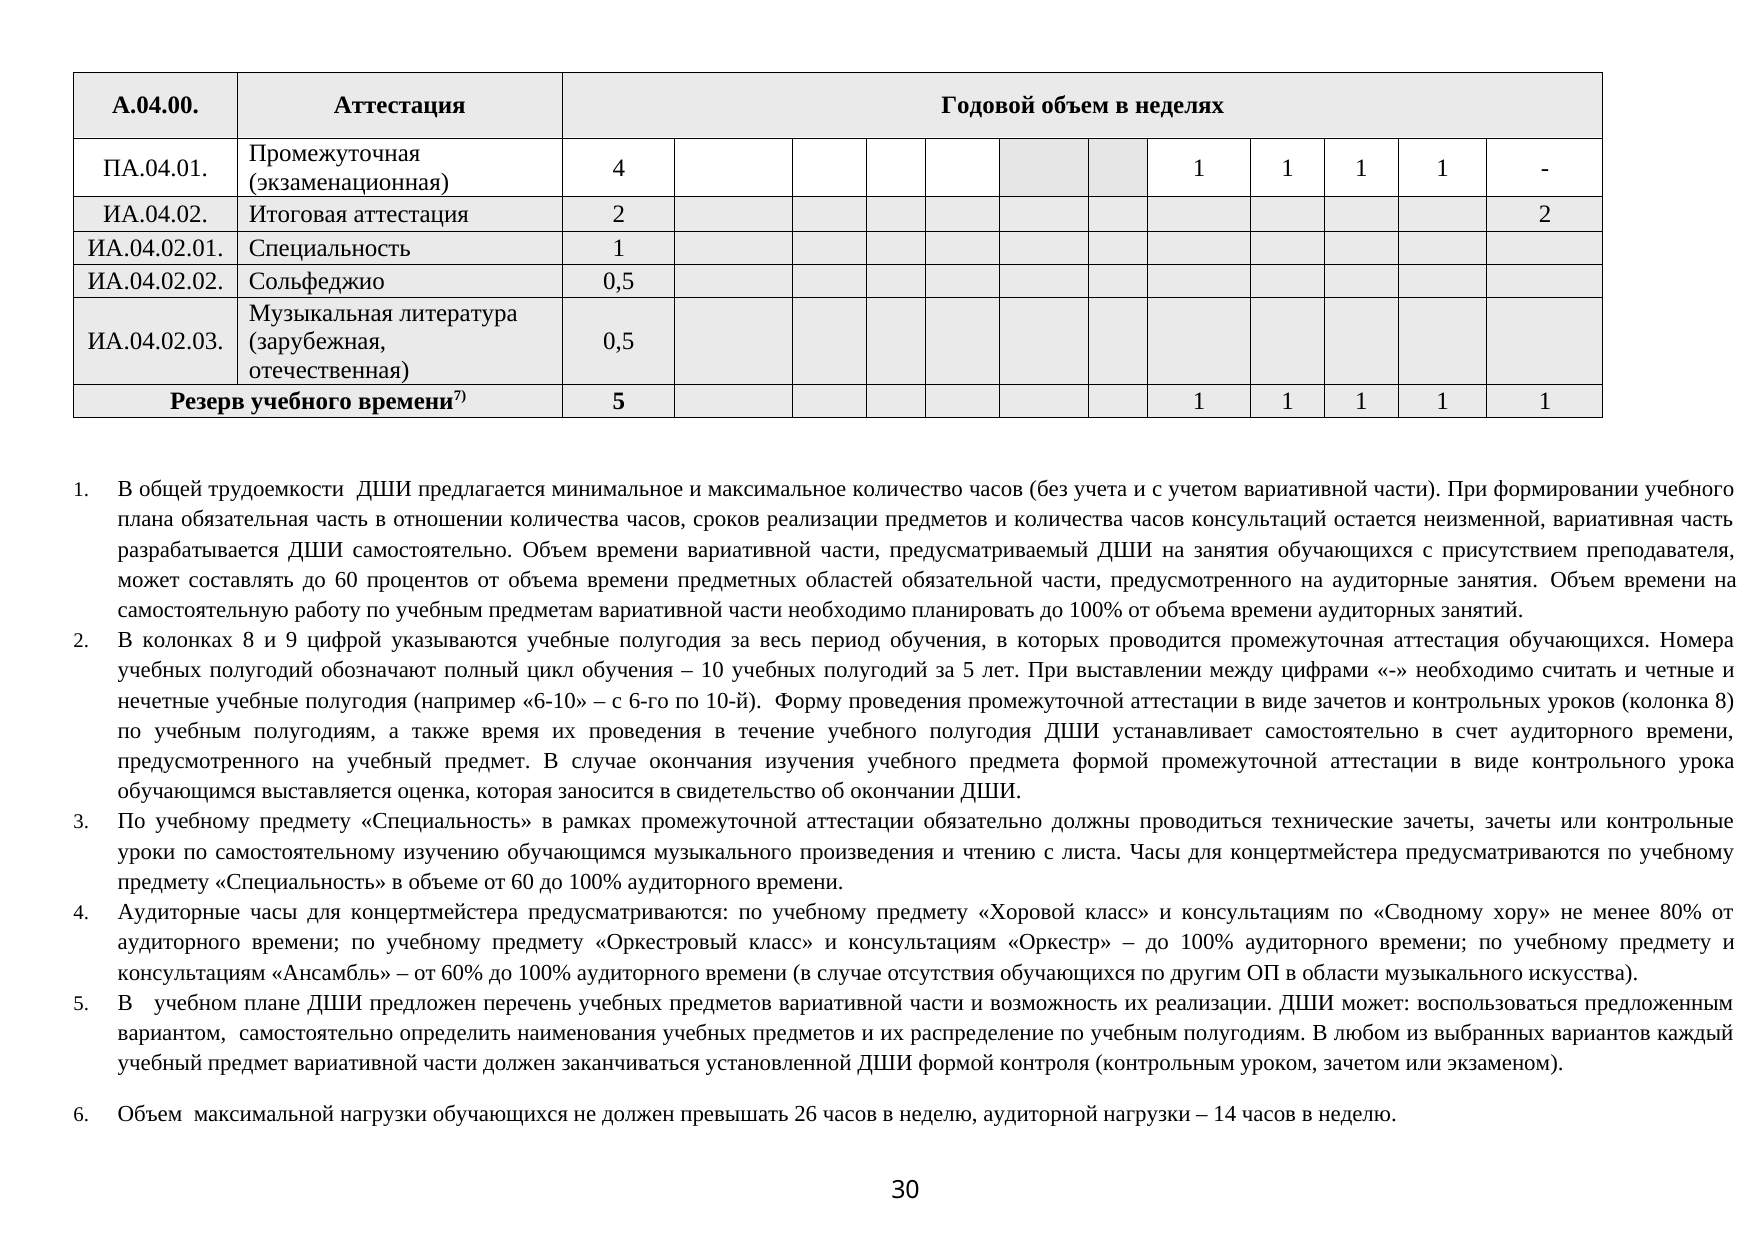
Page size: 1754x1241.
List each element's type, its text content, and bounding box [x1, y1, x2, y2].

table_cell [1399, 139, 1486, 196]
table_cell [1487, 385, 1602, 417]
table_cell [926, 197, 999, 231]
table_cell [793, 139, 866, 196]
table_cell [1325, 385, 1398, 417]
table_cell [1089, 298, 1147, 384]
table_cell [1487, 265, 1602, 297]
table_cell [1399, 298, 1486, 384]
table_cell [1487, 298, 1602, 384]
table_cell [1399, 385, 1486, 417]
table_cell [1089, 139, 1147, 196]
list В учебном плане ДШИ предложен перечень учебных предметов вариативной части и возможность их реализации. ДШИ может: воспользоваться предложенным вариантом, самостоятельно определить наименования учебных предметов и их распределение по учебным полугодиям. В любом из выбранных вариантов каждый учебный предмет вариативной части должен заканчиваться установленной ДШИ формой контроля (контрольным уроком, зачетом или экзаменом). [73, 989, 1737, 1076]
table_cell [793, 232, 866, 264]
list В общей трудоемкости ДШИ предлагается минимальное и максимальное количество часов (без учета и с учетом вариативной части). При формировании учебного плана обязательная часть в отношении количества часов, сроков реализации предметов и количества часов консультаций остается неизменной, вариативная часть разрабатывается ДШИ самостоятельно. Объем времени вариативной части, предусматриваемый ДШИ на занятия обучающихся с присутствием преподавателя, может составлять до 60 процентов от объема времени предметных областей обязательной части, предусмотренного на аудиторные занятия. Объем времени на самостоятельную работу по учебным предметам вариативной части необходимо планировать до 100% от объема времени аудиторных занятий. [73, 475, 1737, 622]
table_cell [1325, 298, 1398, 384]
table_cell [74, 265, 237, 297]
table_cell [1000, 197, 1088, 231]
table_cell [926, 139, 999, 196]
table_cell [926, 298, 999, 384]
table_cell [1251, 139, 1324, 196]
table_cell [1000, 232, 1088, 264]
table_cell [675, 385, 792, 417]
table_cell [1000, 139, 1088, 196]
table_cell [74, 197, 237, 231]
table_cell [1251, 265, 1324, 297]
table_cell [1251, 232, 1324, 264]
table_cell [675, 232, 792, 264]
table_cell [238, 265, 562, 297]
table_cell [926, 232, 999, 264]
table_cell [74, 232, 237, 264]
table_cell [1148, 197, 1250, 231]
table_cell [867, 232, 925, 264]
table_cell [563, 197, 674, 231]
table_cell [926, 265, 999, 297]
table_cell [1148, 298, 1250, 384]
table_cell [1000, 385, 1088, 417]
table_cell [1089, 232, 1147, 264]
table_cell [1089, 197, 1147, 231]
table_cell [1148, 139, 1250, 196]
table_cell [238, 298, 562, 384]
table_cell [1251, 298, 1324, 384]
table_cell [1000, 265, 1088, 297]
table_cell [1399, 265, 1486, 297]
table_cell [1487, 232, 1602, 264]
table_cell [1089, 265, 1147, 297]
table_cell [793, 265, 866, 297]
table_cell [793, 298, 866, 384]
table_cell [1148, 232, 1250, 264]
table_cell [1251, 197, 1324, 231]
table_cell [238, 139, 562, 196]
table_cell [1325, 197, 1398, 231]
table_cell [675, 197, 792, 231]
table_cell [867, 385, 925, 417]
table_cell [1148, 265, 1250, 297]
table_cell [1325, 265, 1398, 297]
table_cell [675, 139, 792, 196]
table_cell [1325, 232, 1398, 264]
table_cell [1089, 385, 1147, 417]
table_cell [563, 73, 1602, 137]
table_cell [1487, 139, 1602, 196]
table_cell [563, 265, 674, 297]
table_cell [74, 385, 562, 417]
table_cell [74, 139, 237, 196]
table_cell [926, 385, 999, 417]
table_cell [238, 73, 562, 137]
list В колонках 8 и 9 цифрой указываются учебные полугодия за весь период обучения, в которых проводится промежуточная аттестация обучающихся. Номера учебных полугодий обозначают полный цикл обучения – 10 учебных полугодий за 5 лет. При выставлении между цифрами «-» необходимо считать и четные и нечетные учебные полугодия (например «6-10» – с 6-го по 10-й). Форму проведения промежуточной аттестации в виде зачетов и контрольных уроков (колонка 8) по учебным полугодиям, а также время их проведения в течение учебного полугодия ДШИ устанавливает самостоятельно в счет аудиторного времени, предусмотренного на учебный предмет. В случае окончания изучения учебного предмета формой промежуточной аттестации в виде контрольного урока обучающимся выставляется оценка, которая заносится в свидетельство об окончании ДШИ. [73, 626, 1737, 804]
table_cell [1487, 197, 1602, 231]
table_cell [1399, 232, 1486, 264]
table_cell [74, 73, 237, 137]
list Аудиторные часы для концертмейстера предусматриваются: по учебному предмету «Хоровой класс» и консультациям по «Сводному хору» не менее 80% от аудиторного времени; по учебному предмету «Оркестровый класс» и консультациям «Оркестр» – до 100% аудиторного времени; по учебному предмету и консультациям «Ансамбль» – от 60% до 100% аудиторного времени (в случае отсутствия обучающихся по другим ОП в области музыкального искусства). [73, 898, 1737, 985]
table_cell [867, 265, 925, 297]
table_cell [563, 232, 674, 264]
list Объем максимальной нагрузки обучающихся не должен превышать 26 часов в неделю, аудиторной нагрузки – 14 часов в неделю. [73, 1100, 1737, 1127]
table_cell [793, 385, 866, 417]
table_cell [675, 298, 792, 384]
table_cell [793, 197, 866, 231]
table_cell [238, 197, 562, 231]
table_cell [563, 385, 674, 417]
list По учебному предмету «Специальность» в рамках промежуточной аттестации обязательно должны проводиться технические зачеты, зачеты или контрольные уроки по самостоятельному изучению обучающимся музыкального произведения и чтению с листа. Часы для концертмейстера предусматриваются по учебному предмету «Специальность» в объеме от 60 до 100% аудиторного времени. [73, 808, 1737, 894]
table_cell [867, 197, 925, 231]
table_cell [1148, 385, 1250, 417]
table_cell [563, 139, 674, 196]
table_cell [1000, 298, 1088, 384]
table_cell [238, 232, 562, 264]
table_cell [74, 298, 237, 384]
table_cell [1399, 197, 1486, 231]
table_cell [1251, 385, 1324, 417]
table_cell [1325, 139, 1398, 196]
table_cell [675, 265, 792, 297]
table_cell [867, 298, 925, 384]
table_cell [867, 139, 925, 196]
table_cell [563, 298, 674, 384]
